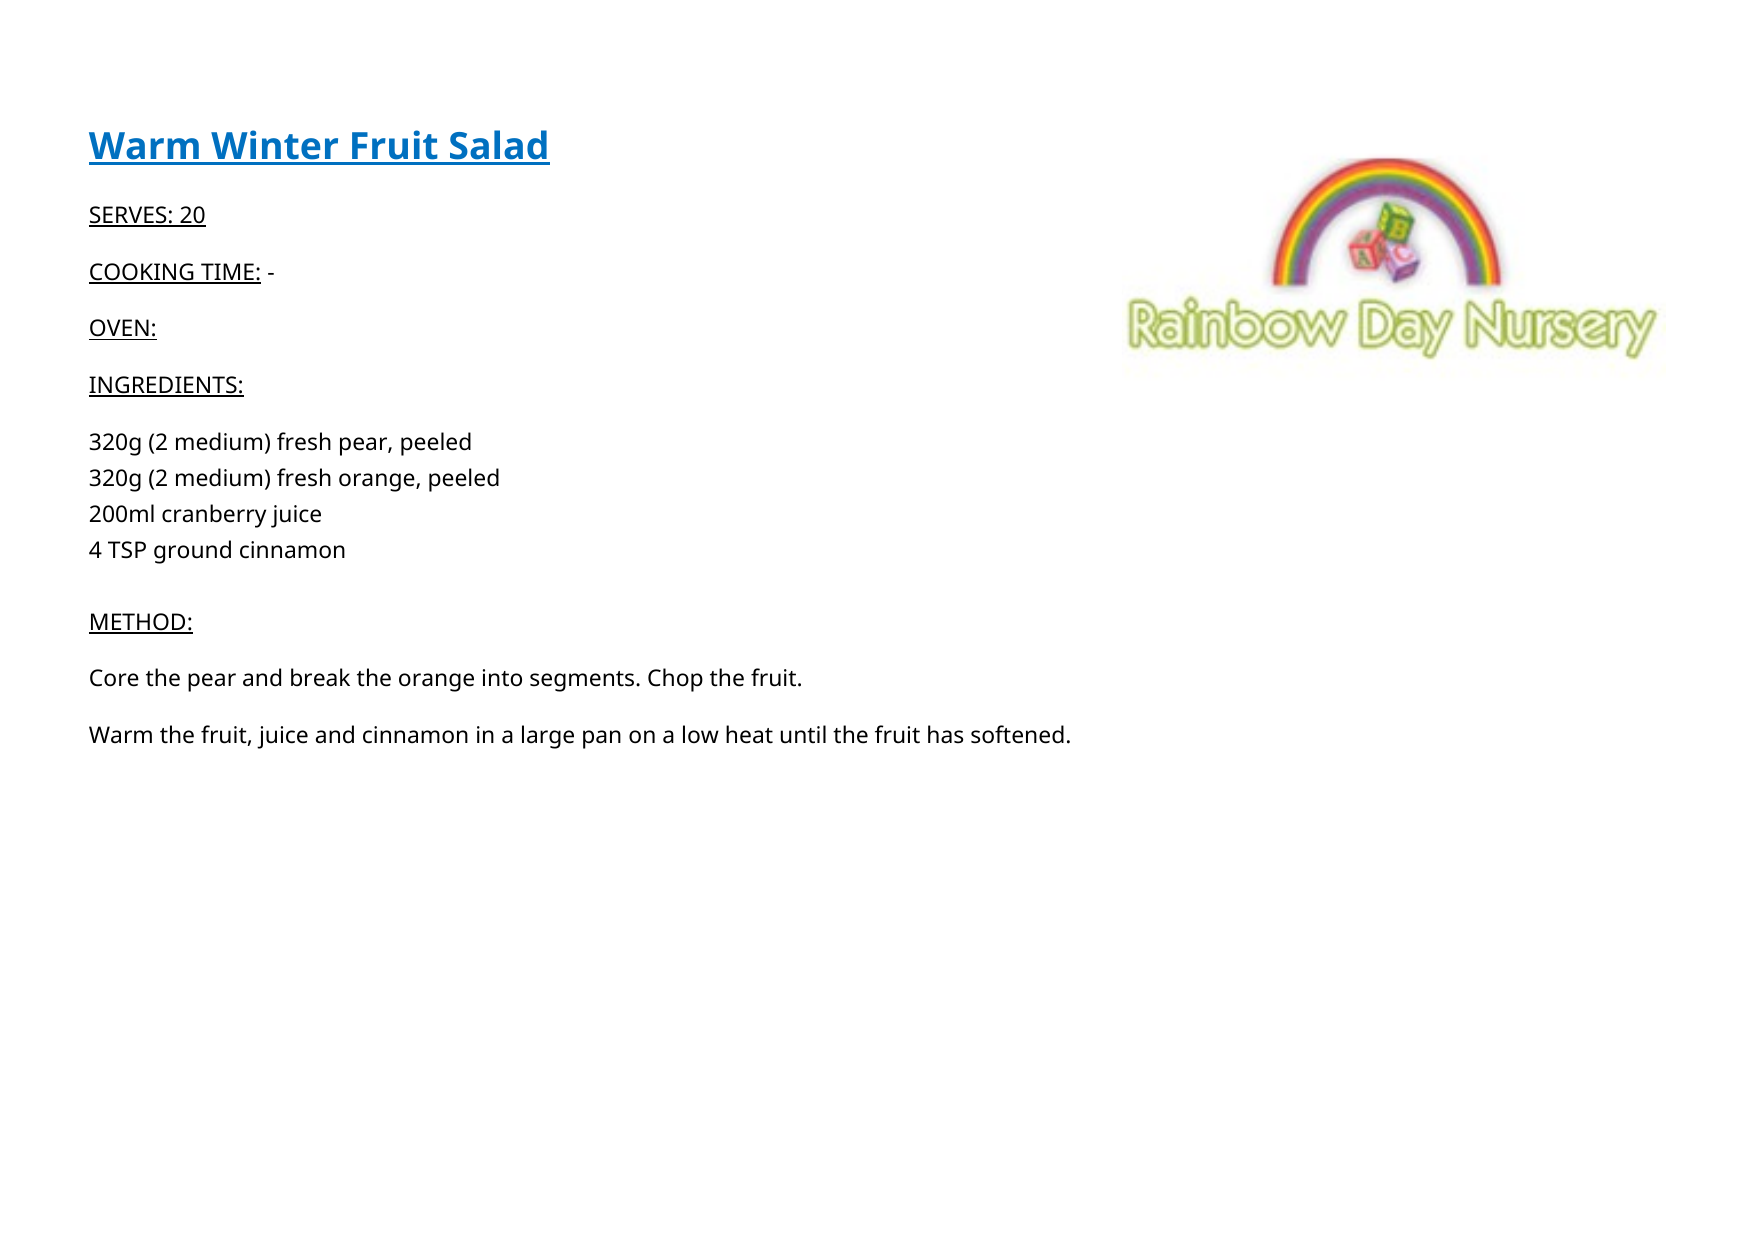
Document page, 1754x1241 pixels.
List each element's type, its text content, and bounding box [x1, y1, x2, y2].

text Warm Winter Fruit Salad [89, 119, 1665, 170]
text COOKING TIME: - [89, 256, 1121, 287]
text INGREDIENTS: [89, 369, 1121, 400]
text OVEN: [89, 312, 1121, 343]
text SERVES: 20 [89, 199, 1121, 230]
text 320g (2 medium) fresh pear, peeled 320g (2 medium) fresh orange, peeled 200ml cranberry juice 4 TSP ground cinnamon METHOD: [89, 426, 1665, 637]
text Core the pear and break the orange into segments. Chop the fruit. [89, 662, 1665, 693]
text Warm the fruit, juice and cinnamon in a large pan on a low heat until the fruit has softened. [89, 719, 1665, 750]
picture [1121, 120, 1666, 417]
